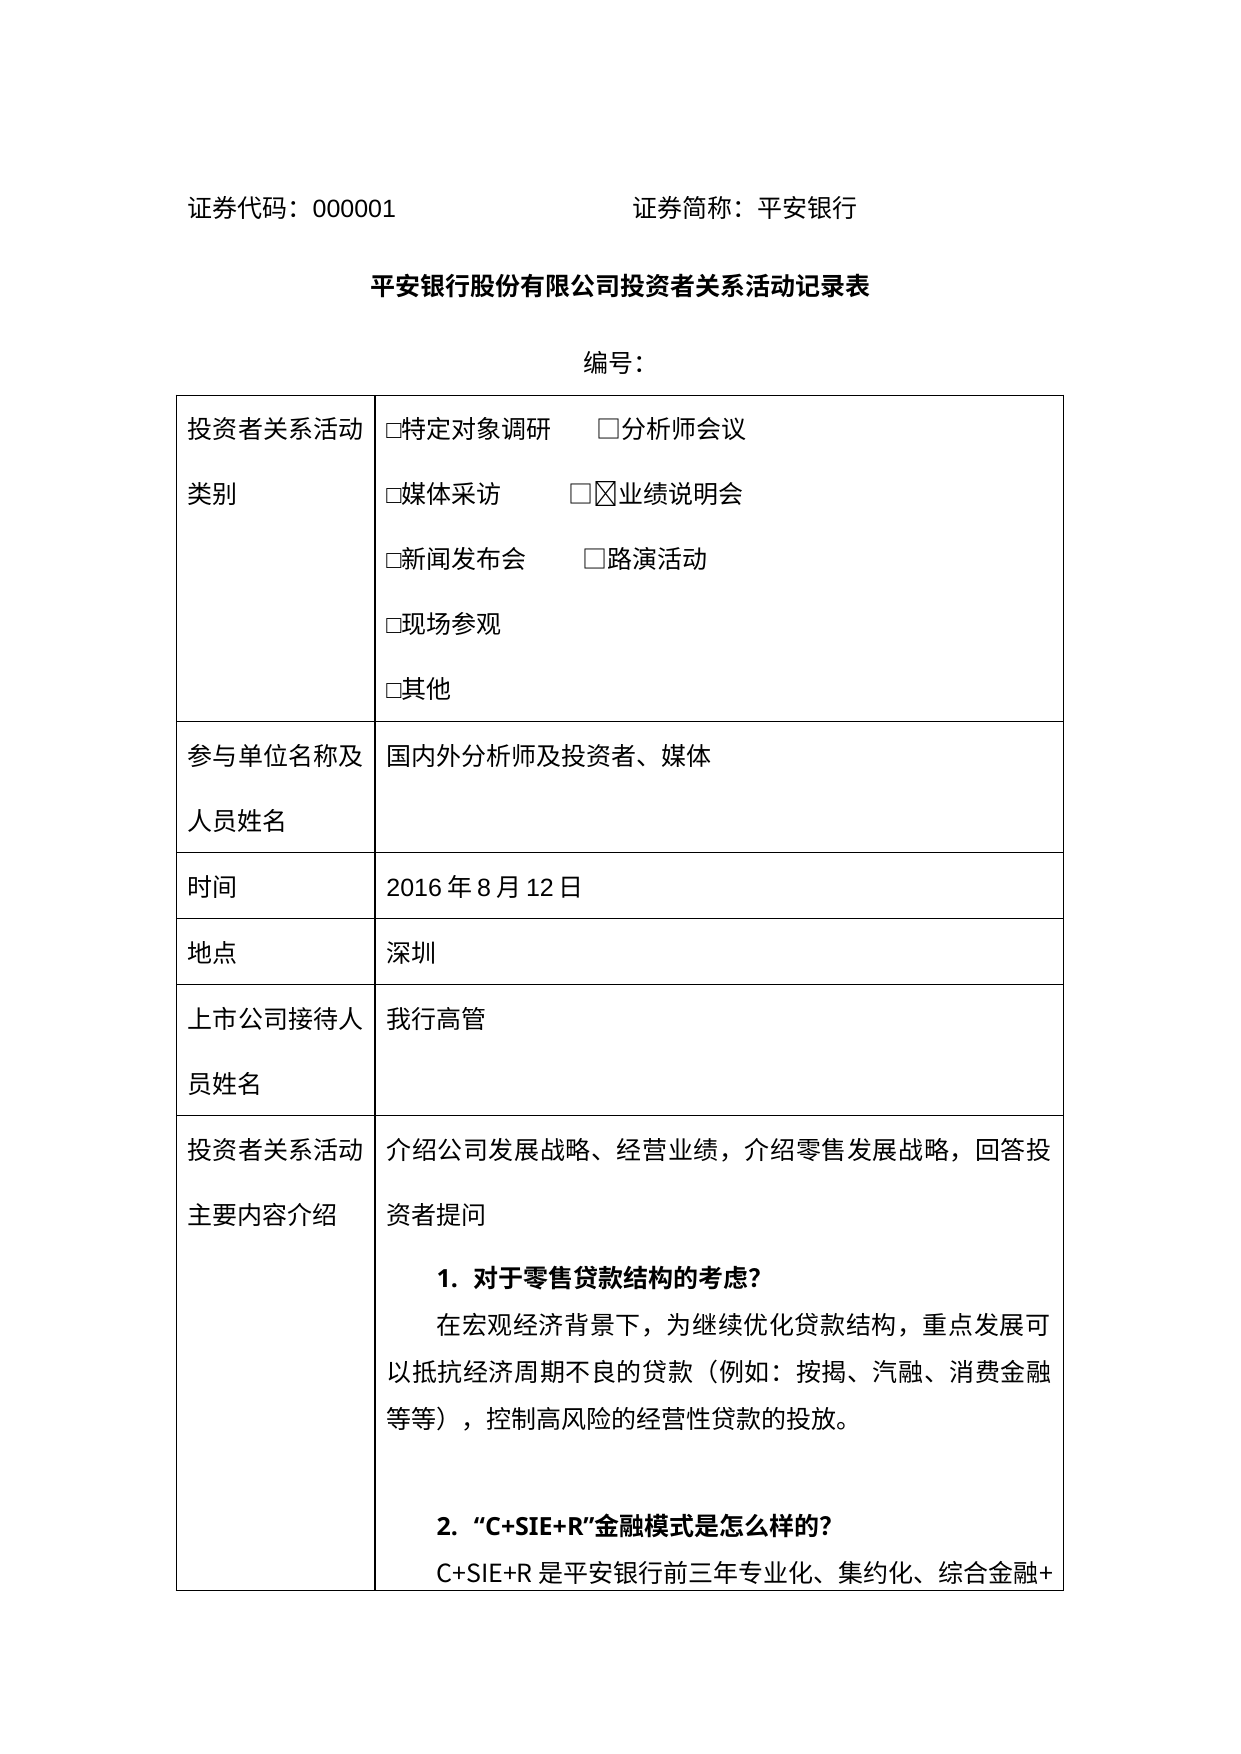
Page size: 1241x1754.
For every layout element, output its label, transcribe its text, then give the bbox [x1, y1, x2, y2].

text 证券代码：000001 证券简称：平安银行 [187, 174, 1053, 239]
table_cell 深圳 [376, 919, 1063, 984]
table_cell 2016年8月12日 [376, 853, 1063, 918]
table_cell 地点 [177, 919, 374, 984]
table_cell 国内外分析师及投资者、媒体 [376, 722, 1063, 852]
table_cell 上市公司接待人员姓名 [177, 985, 374, 1115]
table_cell 参与单位名称及人员姓名 [177, 722, 374, 852]
table_cell 我行高管 [376, 985, 1063, 1115]
table_header □特定对象调研 □分析师会议 □媒体采访 □业绩说明会 □新闻发布会 □路演活动 □现场参观 □其他 [376, 396, 1063, 721]
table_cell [376, 1116, 1063, 1589]
text 编号： [187, 329, 1053, 394]
table_cell 投资者关系活动主要内容介绍 [177, 1116, 374, 1589]
text 平安银行股份有限公司投资者关系活动记录表 [187, 252, 1053, 317]
table_cell 时间 [177, 853, 374, 918]
table_header 投资者关系活动类别 [177, 396, 374, 721]
